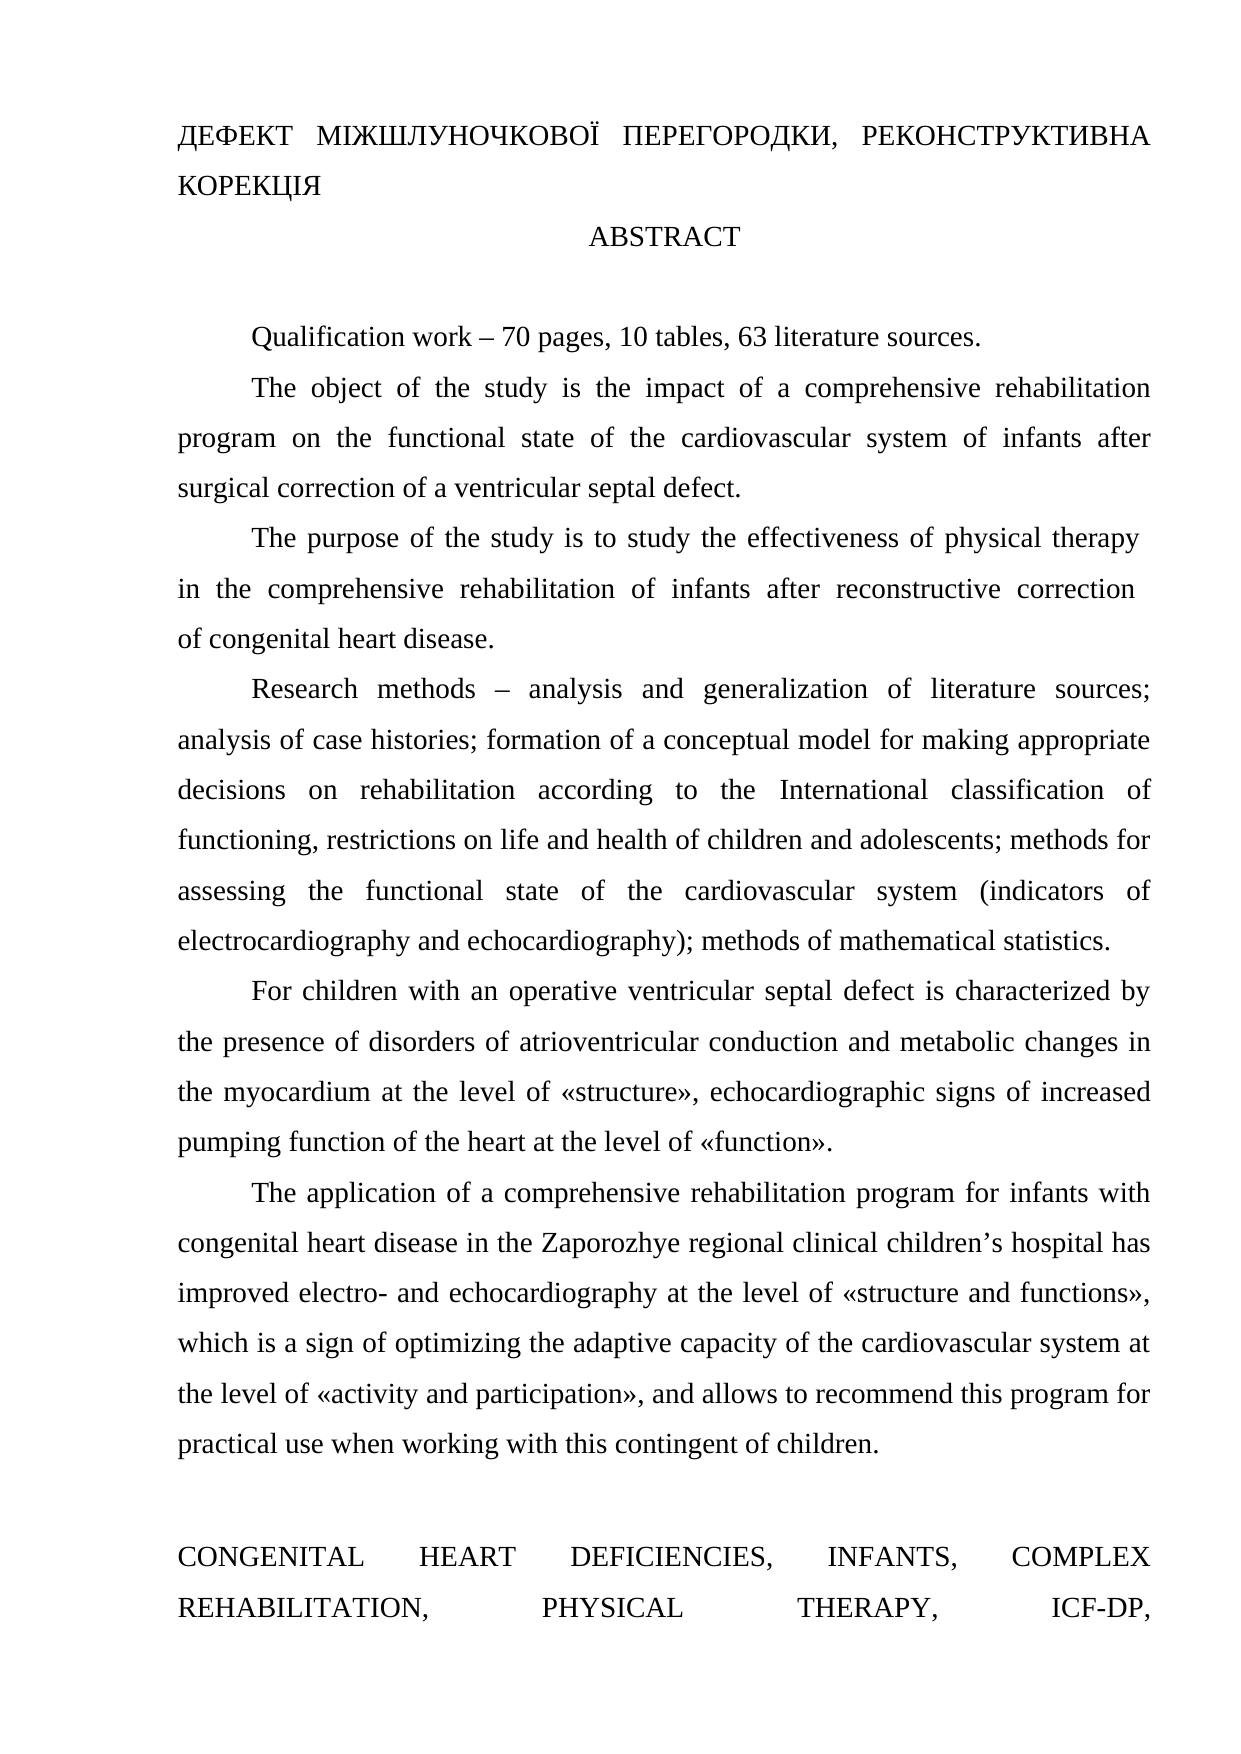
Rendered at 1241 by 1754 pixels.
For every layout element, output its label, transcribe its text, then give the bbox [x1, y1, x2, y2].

text For children with an operative ventricular septal defect is characterized by the presence of disorders of atrioventricular conduction and metabolic changes in the myocardium at the level of «structure», echocardiographic signs of increased pumping function of the heart at the level of «function». [177, 973, 1152, 1158]
text ABSTRACT [177, 219, 1152, 252]
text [177, 1539, 1152, 1623]
text The application of a comprehensive rehabilitation program for infants with congenital heart disease in the Zaporozhye regional clinical children’s hospital has improved electro- and echocardiography at the level of «structure and functions», which is a sign of optimizing the adaptive capacity of the cardiovascular system at the level of «activity and participation», and allows to recommend this program for practical use when working with this contingent of children. [177, 1175, 1152, 1460]
text Research methods – analysis and generalization of literature sources; analysis of case histories; formation of a conceptual model for making appropriate decisions on rehabilitation according to the Іnternational classification of functioning, restrictions on life and health of children and adolescents; methods for assessing the functional state of the cardiovascular system (indicators of electrocardiography and echocardiography); methods of mathematical statistics. [177, 672, 1152, 957]
text The purpose of the study is to study the effectiveness of physical therapy in the comprehensive rehabilitation of infants after reconstructive correction of congenital heart disease. [177, 521, 1152, 655]
text The object of the study is the impact of a comprehensive rehabilitation program on the functional state of the cardiovascular system of infants after surgical correction of a ventricular septal defect. [177, 370, 1152, 504]
text Qualification work – 70 pages, 10 tables, 63 literature sources. [177, 319, 1152, 353]
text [177, 118, 1152, 202]
